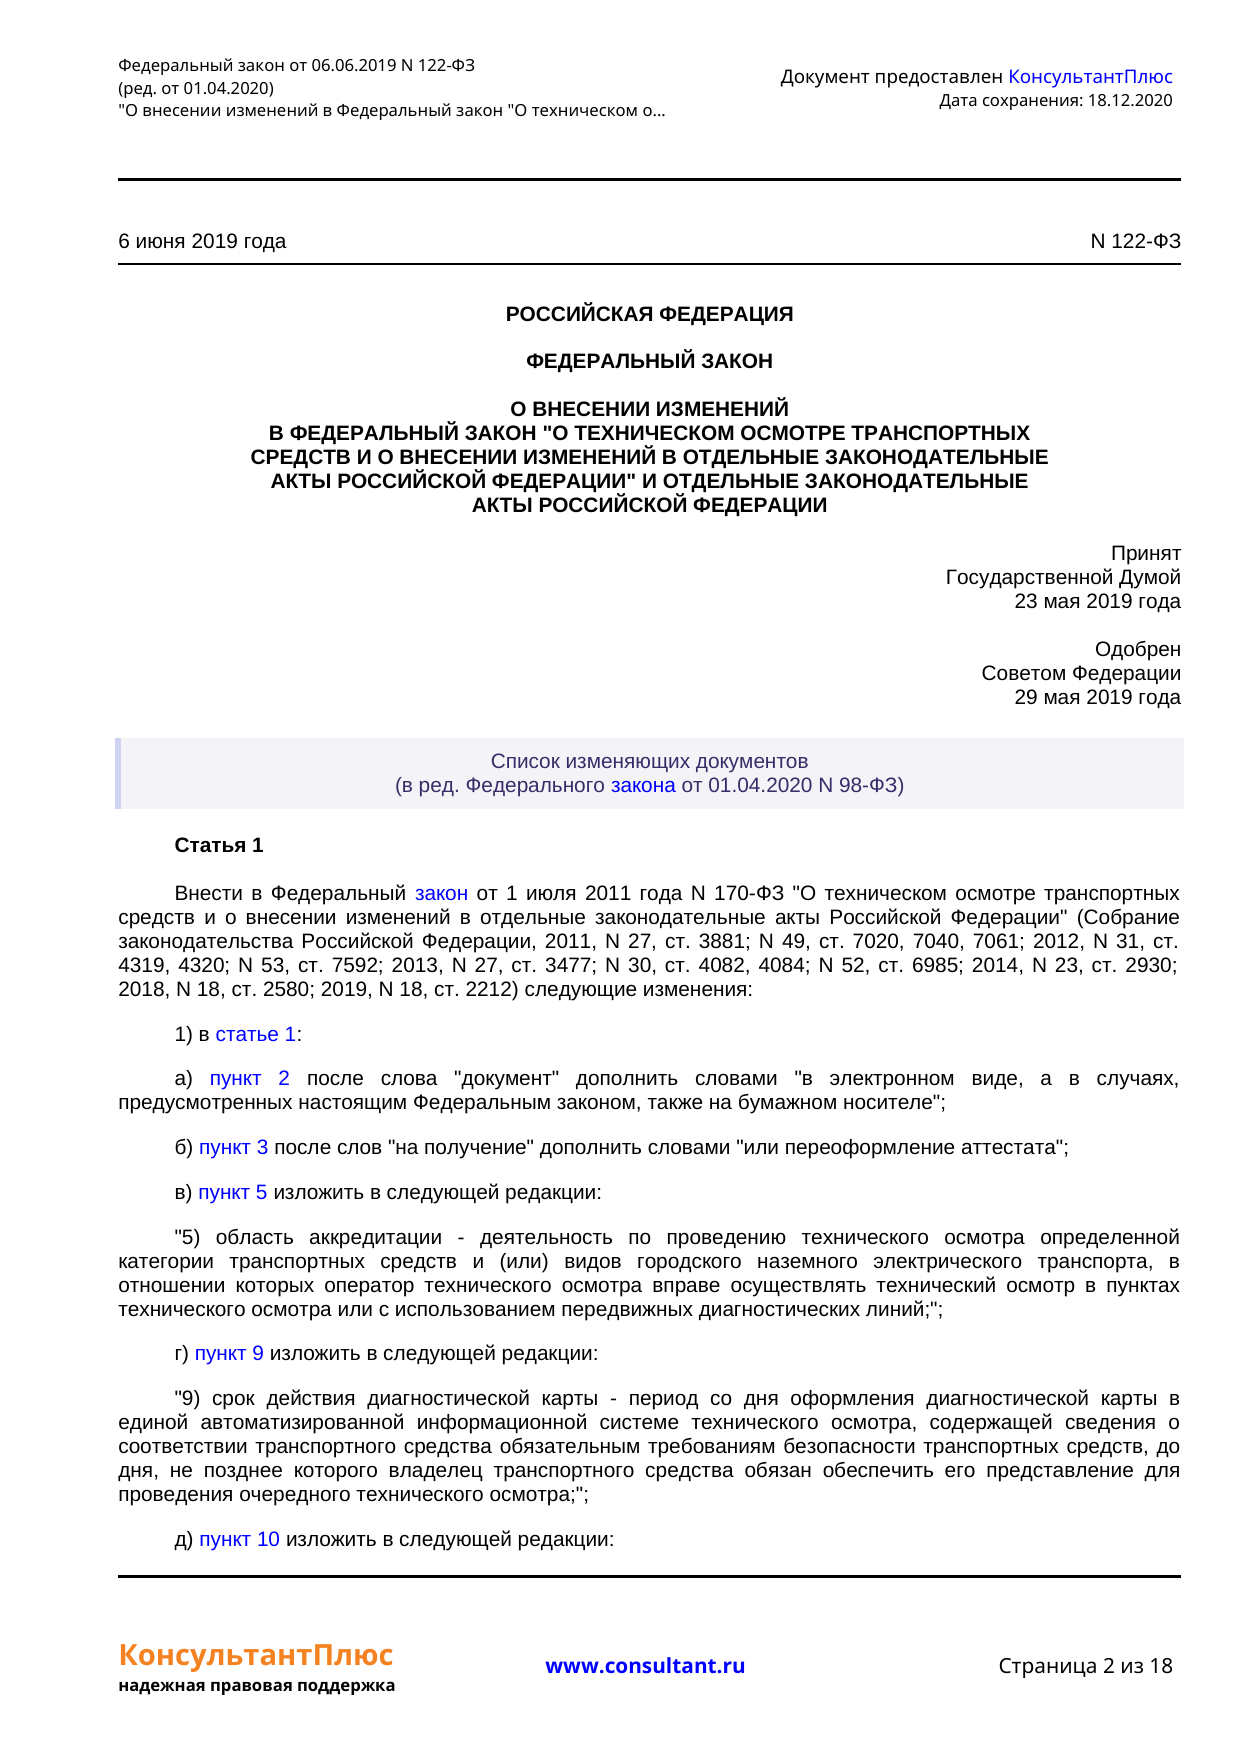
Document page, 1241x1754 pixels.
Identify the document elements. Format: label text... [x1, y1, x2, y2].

title АКТЫ РОССИЙСКОЙ ФЕДЕРАЦИИ [118, 493, 1181, 517]
text Одобрен [118, 637, 1181, 661]
title СРЕДСТВ И О ВНЕСЕНИИ ИЗМЕНЕНИЙ В ОТДЕЛЬНЫЕ ЗАКОНОДАТЕЛЬНЫЕ [118, 445, 1181, 469]
title ФЕДЕРАЛЬНЫЙ ЗАКОН [118, 349, 1181, 373]
text Государственной Думой [118, 565, 1181, 589]
table_header N 122-ФЗ [650, 229, 1181, 253]
text 29 мая 2019 года [118, 685, 1181, 709]
text д) пункт 10 изложить в следующей редакции: [118, 1527, 1181, 1551]
title О ВНЕСЕНИИ ИЗМЕНЕНИЙ [118, 397, 1181, 421]
text в) пункт 5 изложить в следующей редакции: [118, 1180, 1181, 1204]
title РОССИЙСКАЯ ФЕДЕРАЦИЯ [118, 301, 1181, 325]
text а) пункт 2 после слова "документ" дополнить словами "в электронном виде, а в случаях, предусмотренных настоящим Федеральным законом, также на бумажном носителе"; [118, 1066, 1181, 1114]
text 23 мая 2019 года [118, 589, 1181, 613]
text Советом Федерации [118, 661, 1181, 685]
title Статья 1 [118, 833, 1181, 857]
text "9) срок действия диагностической карты - период со дня оформления диагностической карты в единой автоматизированной информационной системе технического осмотра, содержащей сведения о соответствии транспортного средства обязательным требованиям безопасности транспортных средств, до дня, не позднее которого владелец транспортного средства обязан обеспечить его представление для проведения очередного технического осмотра;"; [118, 1386, 1181, 1506]
table_header 6 июня 2019 года [118, 229, 649, 253]
text б) пункт 3 после слов "на получение" дополнить словами "или переоформление аттестата"; [118, 1135, 1181, 1159]
title В ФЕДЕРАЛЬНЫЙ ЗАКОН "О ТЕХНИЧЕСКОМ ОСМОТРЕ ТРАНСПОРТНЫХ [118, 421, 1181, 445]
text 1) в статье 1: [118, 1021, 1181, 1045]
title АКТЫ РОССИЙСКОЙ ФЕДЕРАЦИИ" И ОТДЕЛЬНЫЕ ЗАКОНОДАТЕЛЬНЫЕ [118, 469, 1181, 493]
text Принят [118, 541, 1181, 565]
table_header Список изменяющих документов (в ред. Федерального закона от 01.04.2020 N 98-ФЗ) [121, 738, 1178, 809]
text "5) область аккредитации - деятельность по проведению технического осмотра определенной категории транспортных средств и (или) видов городского наземного электрического транспорта, в отношении которых оператор технического осмотра вправе осуществлять технический осмотр в пунктах технического осмотра или с использованием передвижных диагностических линий;"; [118, 1224, 1181, 1320]
text г) пункт 9 изложить в следующей редакции: [118, 1341, 1181, 1365]
text Внести в Федеральный закон от 1 июля 2011 года N 170-ФЗ "О техническом осмотре транспортных средств и о внесении изменений в отдельные законодательные акты Российской Федерации" (Собрание законодательства Российской Федерации, 2011, N 27, ст. 3881; N 49, ст. 7020, 7040, 7061; 2012, N 31, ст. 4319, 4320; N 53, ст. 7592; 2013, N 27, ст. 3477; N 30, ст. 4082, 4084; N 52, ст. 6985; 2014, N 23, ст. 2930; 2018, N 18, ст. 2580; 2019, N 18, ст. 2212) следующие изменения: [118, 881, 1181, 1001]
